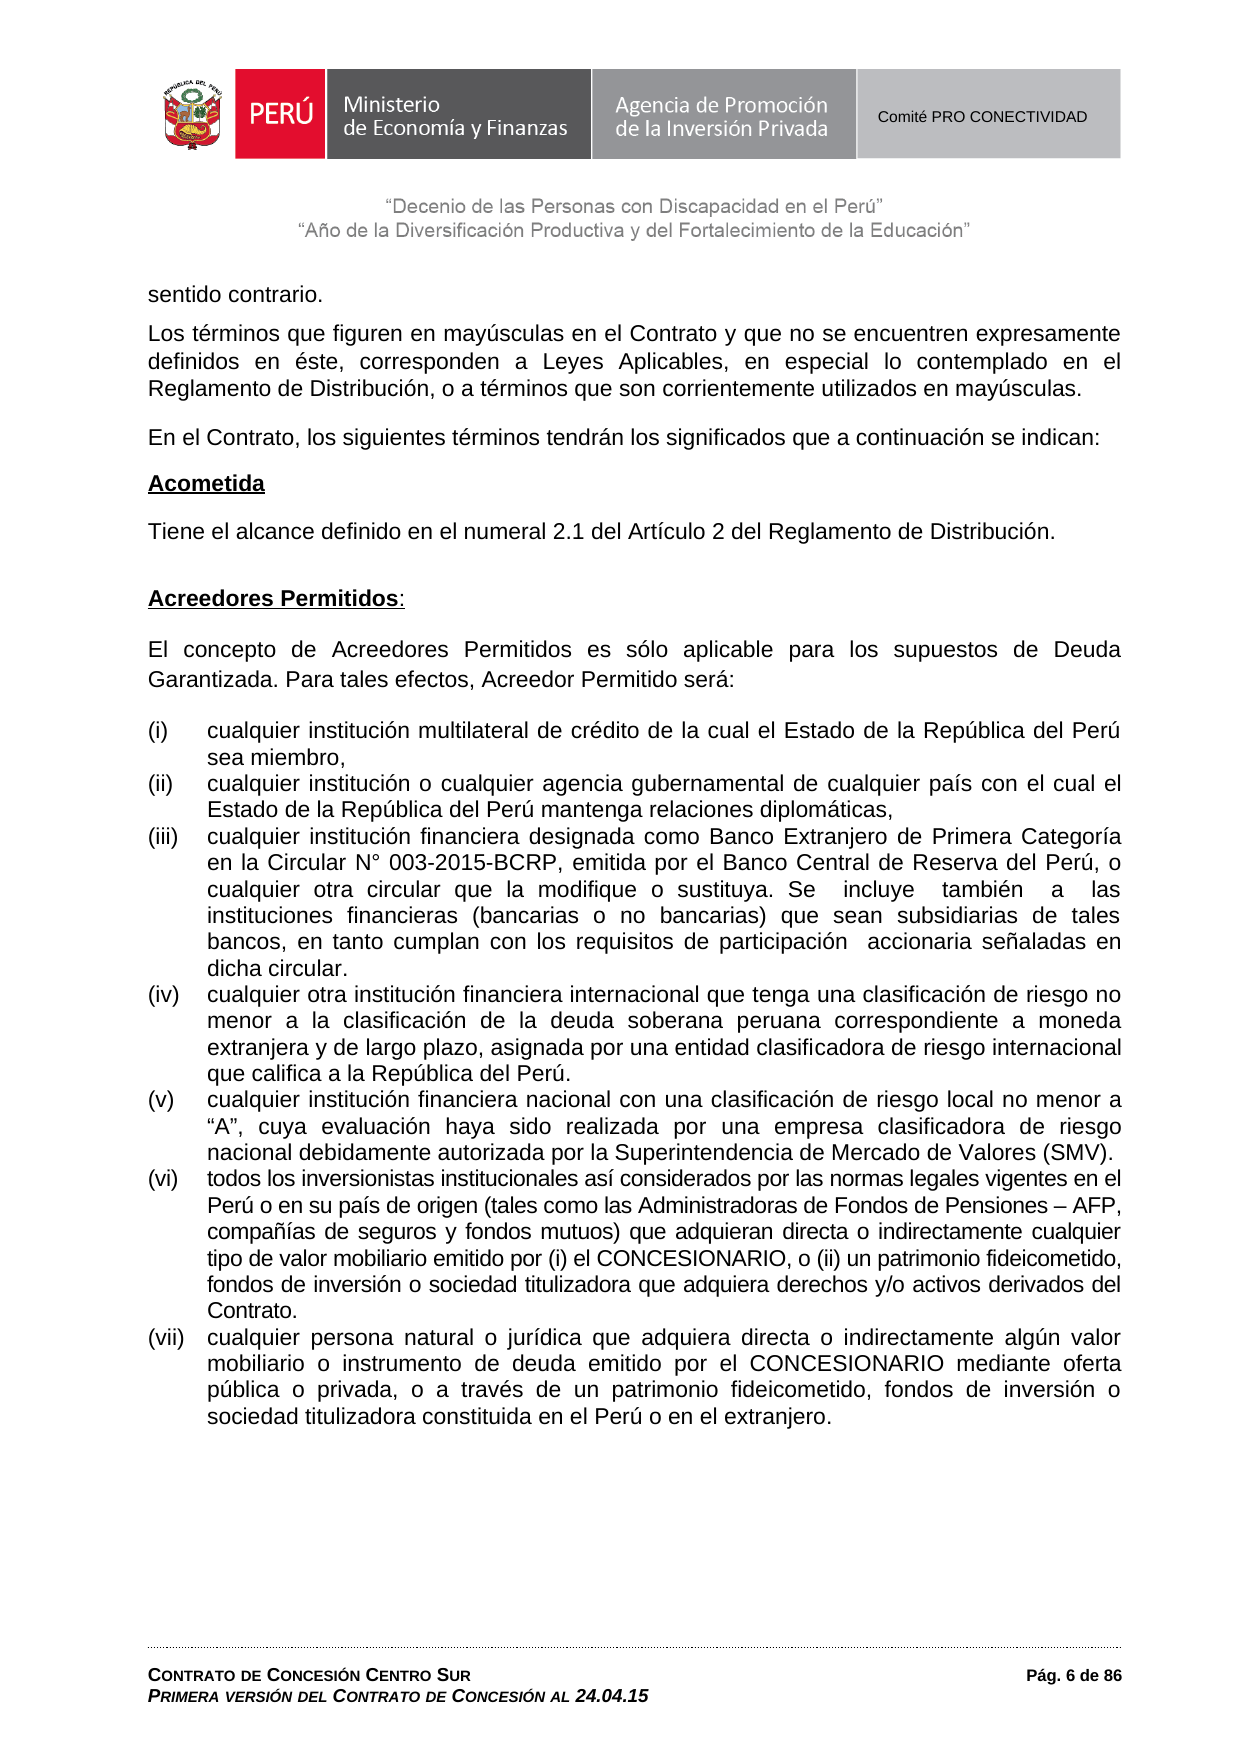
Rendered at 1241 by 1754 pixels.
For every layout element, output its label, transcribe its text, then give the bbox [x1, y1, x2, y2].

list cualquier institución multilateral de crédito de la cual el Estado de la República del Perú sea miembro, [148, 717, 1122, 770]
text Los términos que figuren en mayúsculas en el Contrato y que no se encuentren expresamente definidos en éste, corresponden a Leyes Aplicables, en especial lo contemplado en el Reglamento de Distribución, o a términos que son corrientemente utilizados en mayúsculas. [148, 320, 1122, 402]
list cualquier institución financiera nacional con una clasificación de riesgo local no menor a “A”, cuya evaluación haya sido realizada por una empresa clasificadora de riesgo nacional debidamente autorizada por la Superintendencia de Mercado de Valores (SMV). [148, 1086, 1122, 1165]
list todos los inversionistas institucionales así considerados por las normas legales vigentes en el Perú o en su país de origen (tales como las Administradoras de Fondos de Pensiones – AFP, compañías de seguros y fondos mutuos) que adquieran directa o indirectamente cualquier tipo de valor mobiliario emitido por (i) el CONCESIONARIO, o (ii) un patrimonio fideicometido, fondos de inversión o sociedad titulizadora que adquiera derechos y/o activos derivados del Contrato. [148, 1165, 1122, 1323]
text Tiene el alcance definido en el numeral 2.1 del Artículo 2 del Reglamento de Distribución. [148, 518, 1122, 544]
text En el Contrato, los siguientes términos tendrán los significados que a continuación se indican: [148, 423, 1122, 450]
text Acreedores Permitidos: [148, 585, 1122, 611]
list cualquier institución o cualquier agencia gubernamental de cualquier país con el cual el Estado de la República del Perú mantenga relaciones diplomáticas, [148, 770, 1122, 823]
picture [153, 55, 1141, 252]
list cualquier otra institución financiera internacional que tenga una clasificación de riesgo no menor a la clasificación de la deuda soberana peruana correspondiente a moneda extranjera y de largo plazo, asignada por una entidad clasificadora de riesgo internacional que califica a la República del Perú. [148, 981, 1122, 1086]
list cualquier persona natural o jurídica que adquiera directa o indirectamente algún valor mobiliario o instrumento de deuda emitido por el CONCESIONARIO mediante oferta pública o privada, o a través de un patrimonio fideicometido, fondos de inversión o sociedad titulizadora constituida en el Perú o en el extranjero. [148, 1323, 1122, 1429]
text Acometida [148, 469, 1122, 496]
list cualquier institución financiera designada como Banco Extranjero de Primera Categoría en la Circular N° 003-2015-BCRP, emitida por el Banco Central de Reserva del Perú, o cualquier otra circular que la modifique o sustituya. Se incluye también a las instituciones financieras (bancarias o no bancarias) que sean subsidiarias de tales bancos, en tanto cumplan con los requisitos de participación accionaria señaladas en dicha circular. [148, 823, 1122, 981]
text El concepto de Acreedores Permitidos es sólo aplicable para los supuestos de Deuda Garantizada. Para tales efectos, Acreedor Permitido será: [148, 636, 1122, 693]
